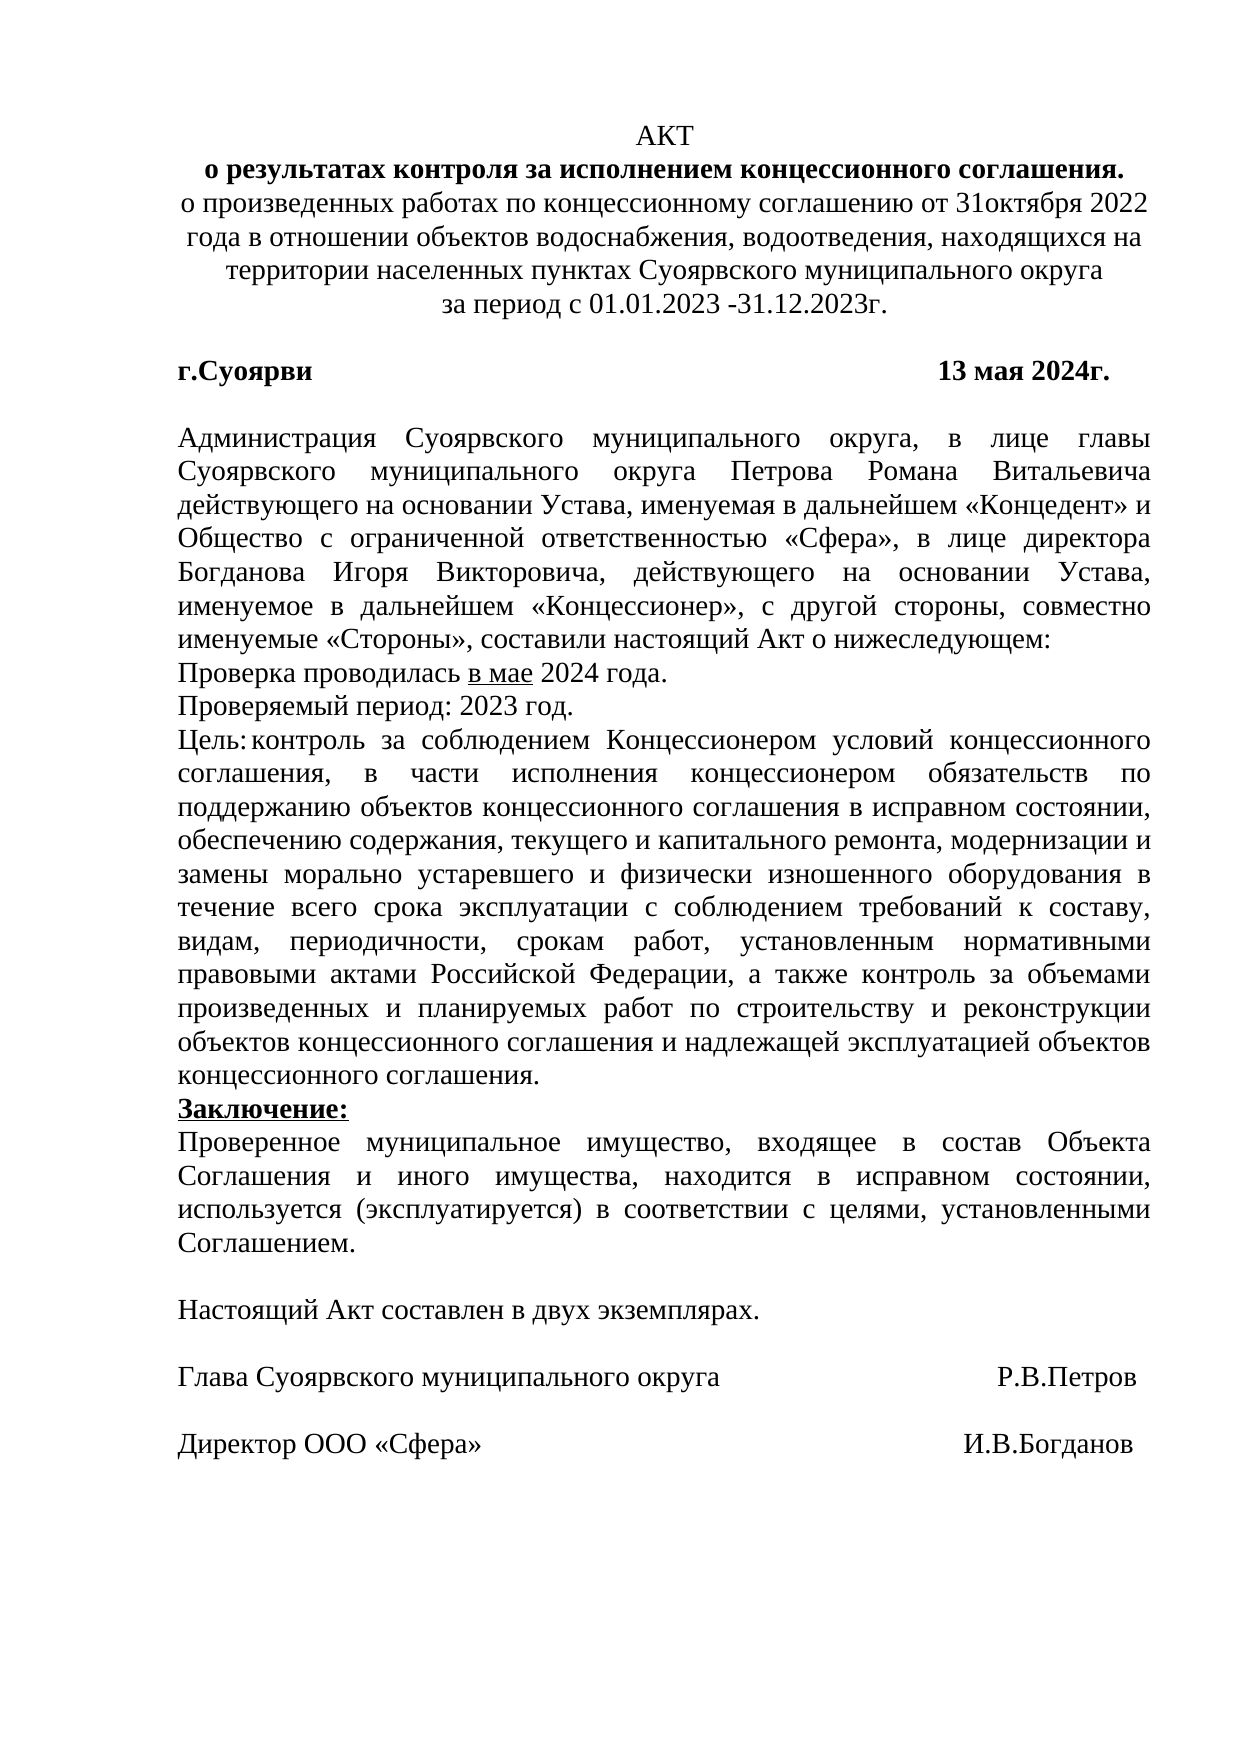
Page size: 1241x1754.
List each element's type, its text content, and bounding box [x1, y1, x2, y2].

text г.Суоярви 13 мая 2024г. [177, 353, 1152, 386]
text Проверяемый период: 2023 год. [177, 688, 1152, 722]
text Проверка проводилась в мае 2024 года. [177, 655, 1152, 688]
text Цель: контроль за соблюдением Концессионером условий концессионного соглашения, в части исполнения концессионером обязательств по поддержанию объектов концессионного соглашения в исправном состоянии, обеспечению содержания, текущего и капитального ремонта, модернизации и замены морально устаревшего и физически изношенного оборудования в течение всего срока эксплуатации с соблюдением требований к составу, видам, периодичности, срокам работ, установленным нормативными правовыми актами Российской Федерации, а также контроль за объемами произведенных и планируемых работ по строительству и реконструкции объектов концессионного соглашения и надлежащей эксплуатацией объектов концессионного соглашения. [177, 722, 1152, 1091]
text АКТ [177, 118, 1152, 152]
text Директор ООО «Сфера» И.В.Богданов [177, 1426, 1152, 1460]
text за период с 01.01.2023 -31.12.2023г. [177, 286, 1152, 319]
text Заключение: [177, 1091, 1152, 1124]
text Проверенное муниципальное имущество, входящее в состав Объекта Соглашения и иного имущества, находится в исправном состоянии, используется (эксплуатируется) в соответствии с целями, установленными Соглашением. [177, 1124, 1152, 1258]
text Администрация Суоярвского муниципального округа, в лице главы Суоярвского муниципального округа Петрова Романа Витальевича действующего на основании Устава, именуемая в дальнейшем «Концедент» и Общество с ограниченной ответственностью «Сфера», в лице директора Богданова Игоря Викторовича, действующего на основании Устава, именуемое в дальнейшем «Концессионер», с другой стороны, совместно именуемые «Стороны», составили настоящий Акт о нижеследующем: [177, 420, 1152, 655]
text о произведенных работах по концессионному соглашению от 31октября 2022 года в отношении объектов водоснабжения, водоотведения, находящихся на территории населенных пунктах Суоярвского муниципального округа [177, 185, 1152, 286]
text Глава Суоярвского муниципального округа Р.В.Петров [177, 1359, 1152, 1393]
text о результатах контроля за исполнением концессионного соглашения. [177, 152, 1152, 185]
text Настоящий Акт составлен в двух экземплярах. [177, 1292, 1152, 1326]
